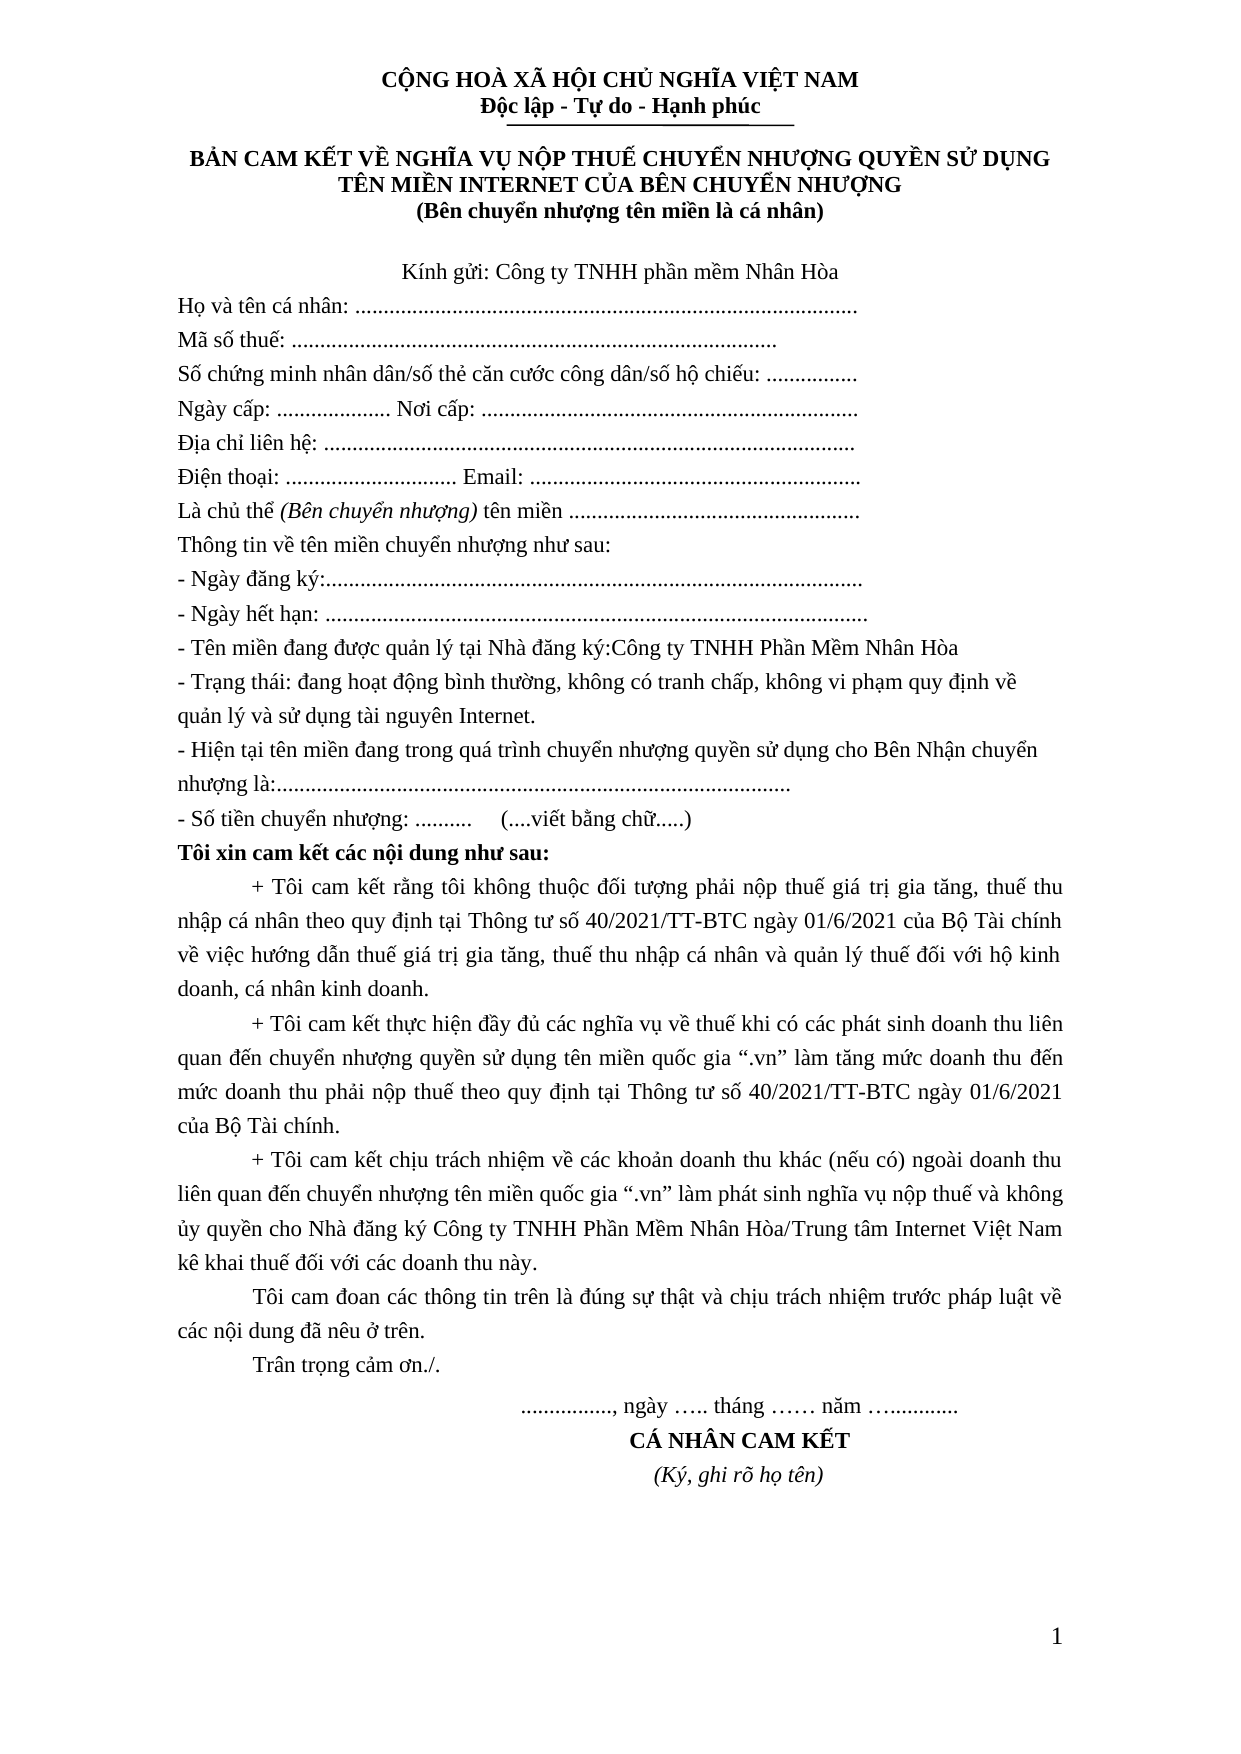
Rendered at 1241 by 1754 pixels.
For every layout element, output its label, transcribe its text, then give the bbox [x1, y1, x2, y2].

text Trân trọng cảm ơn./. [177, 1351, 1063, 1378]
table_cell CÁ NHÂN CAM KẾT (Ký, ghi rõ họ tên) [435, 1427, 1044, 1496]
text Tôi cam đoan các thông tin trên là đúng sự thật và chịu trách nhiệm trước pháp luật về các nội dung đã nêu ở trên. [177, 1283, 1063, 1343]
table_header ................, ngày ….. tháng …… năm …............ [435, 1392, 1044, 1427]
text Là chủ thể (Bên chuyển nhượng) tên miền ................................................... [177, 497, 1063, 523]
text - Ngày đăng ký:.............................................................................................. [177, 565, 1063, 592]
text - Tên miền đang được quản lý tại Nhà đăng ký:Công ty TNHH Phần Mềm Nhân Hòa [177, 634, 1063, 660]
list + Tôi cam kết rằng tôi không thuộc đối tượng phải nộp thuế giá trị gia tăng, thuế thu nhập cá nhân theo quy định tại Thông tư số 40/2021/TT-BTC ngày 01/6/2021 của Bộ Tài chính về việc hướng dẫn thuế giá trị gia tăng, thuế thu nhập cá nhân và quản lý thuế đối với hộ kinh doanh, cá nhân kinh doanh. [177, 873, 1063, 1002]
list + Tôi cam kết chịu trách nhiệm về các khoản doanh thu khác (nếu có) ngoài doanh thu liên quan đến chuyển nhượng tên miền quốc gia “.vn” làm phát sinh nghĩa vụ nộp thuế và không ủy quyền cho Nhà đăng ký Công ty TNHH Phần Mềm Nhân Hòa/Trung tâm Internet Việt Nam kê khai thuế đối với các doanh thu này. [177, 1146, 1063, 1275]
list + Tôi cam kết thực hiện đầy đủ các nghĩa vụ về thuế khi có các phát sinh doanh thu liên quan đến chuyển nhượng quyền sử dụng tên miền quốc gia “.vn” làm tăng mức doanh thu đến mức doanh thu phải nộp thuế theo quy định tại Thông tư số 40/2021/TT-BTC ngày 01/6/2021 của Bộ Tài chính. [177, 1009, 1063, 1138]
text - Số tiền chuyển nhượng: .......... (....viết bằng chữ.....) [177, 804, 1063, 831]
text Điện thoại: .............................. Email: .......................................................... [177, 463, 1063, 489]
text Kính gửi: Công ty TNHH phần mềm Nhân Hòa [177, 258, 1063, 284]
text Ngày cấp: .................... Nơi cấp: .................................................................. [177, 394, 1063, 421]
title (Bên chuyển nhượng tên miền là cá nhân) [177, 197, 1063, 224]
text - Ngày hết hạn: ............................................................................................... [177, 599, 1063, 626]
title BẢN CAM KẾT VỀ NGHĨA VỤ NỘP THUẾ CHUYỂN NHƯỢNG QUYỀN SỬ DỤNG TÊN MIỀN INTERNET CỦA BÊN CHUYỂN NHƯỢNG [177, 145, 1063, 197]
text Địa chỉ liên hệ: ............................................................................................. [177, 429, 1063, 455]
text - Hiện tại tên miền đang trong quá trình chuyển nhượng quyền sử dụng cho Bên Nhận chuyển nhượng là:.......................................................................................... [177, 736, 1063, 797]
text Họ và tên cá nhân: ........................................................................................ [177, 292, 1063, 318]
text - Trạng thái: đang hoạt động bình thường, không có tranh chấp, không vi phạm quy định về quản lý và sử dụng tài nguyên Internet. [177, 668, 1063, 728]
text Mã số thuế: ..................................................................................... [177, 326, 1063, 353]
text Thông tin về tên miền chuyển nhượng như sau: [177, 531, 1063, 558]
text Tôi xin cam kết các nội dung như sau: [177, 839, 1063, 865]
table_header CỘNG HOÀ XÃ HỘI CHỦ NGHĨA VIỆT NAM Độc lập - Tự do - Hạnh phúc [177, 66, 1063, 118]
text Số chứng minh nhân dân/số thẻ căn cước công dân/số hộ chiếu: ................ [177, 360, 1063, 387]
